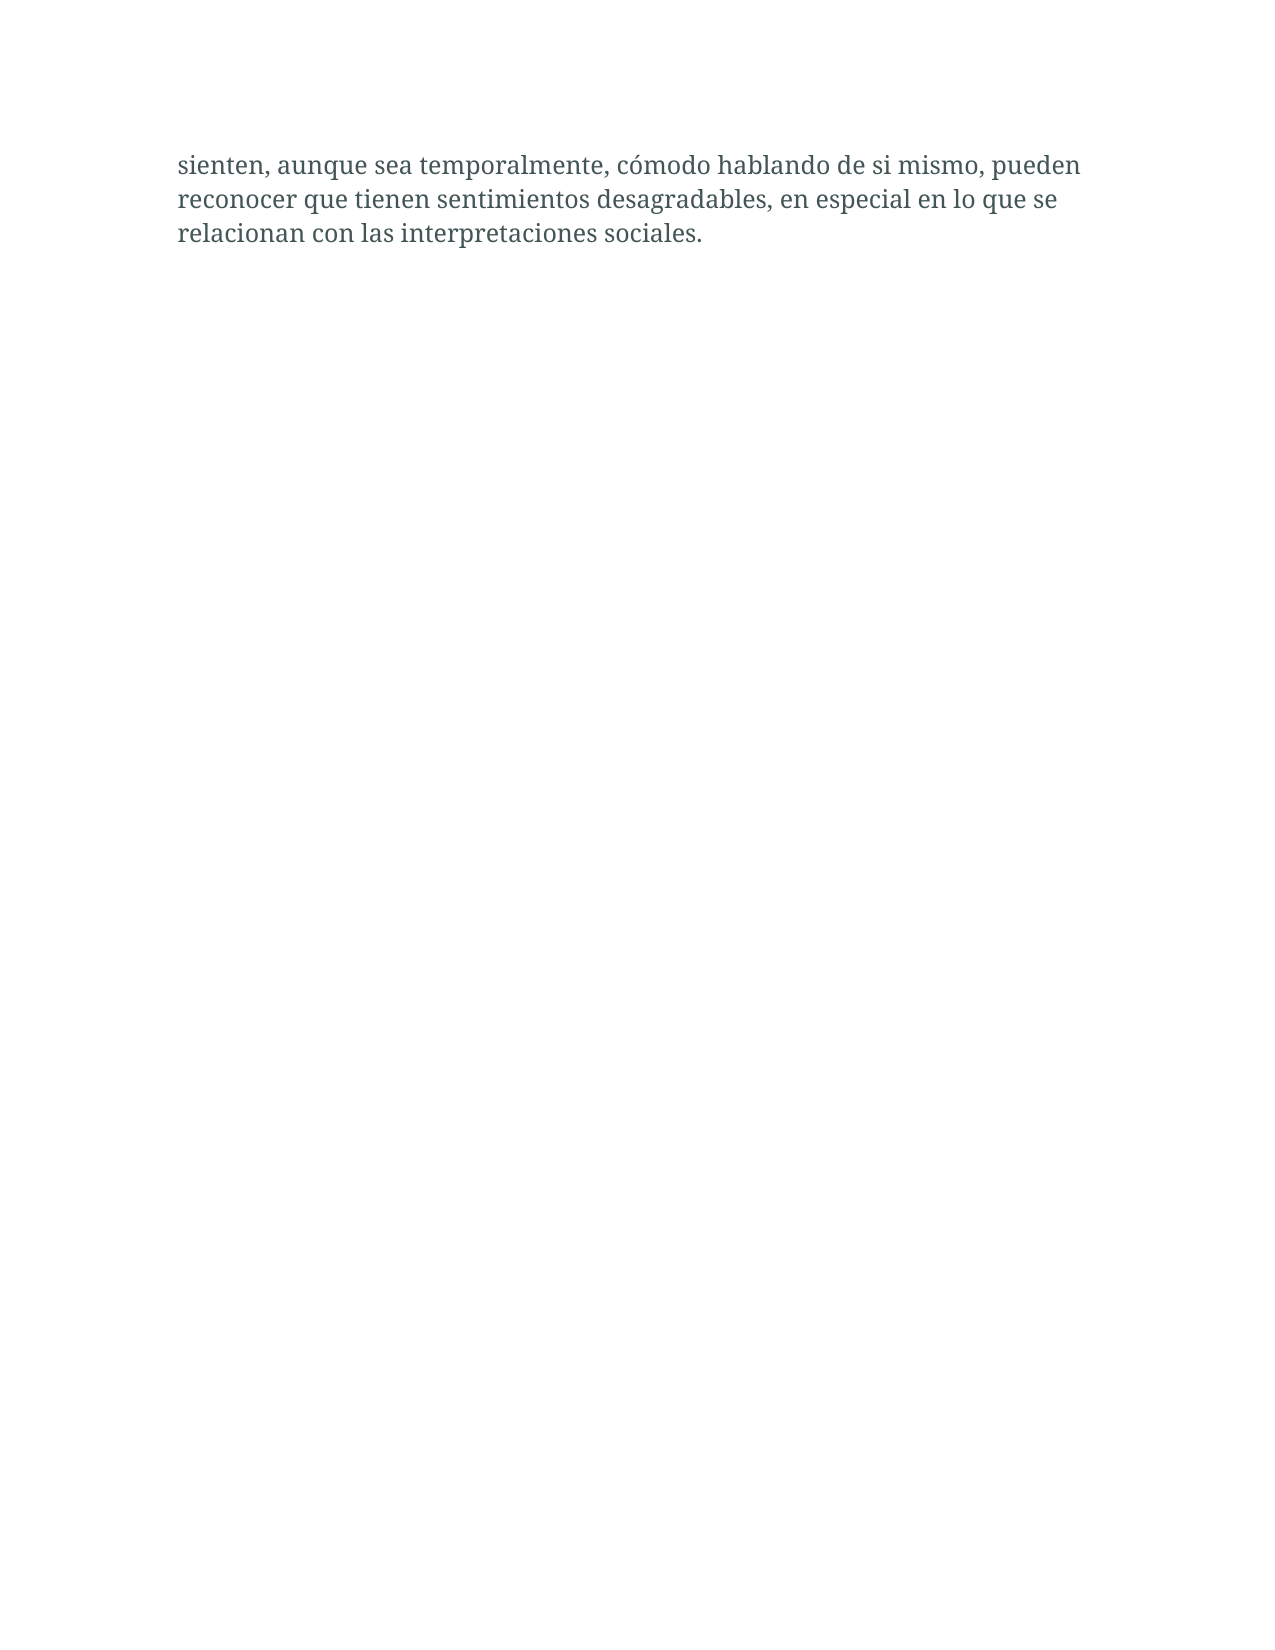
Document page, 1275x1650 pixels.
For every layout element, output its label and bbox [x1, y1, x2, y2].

text [177, 148, 1098, 250]
